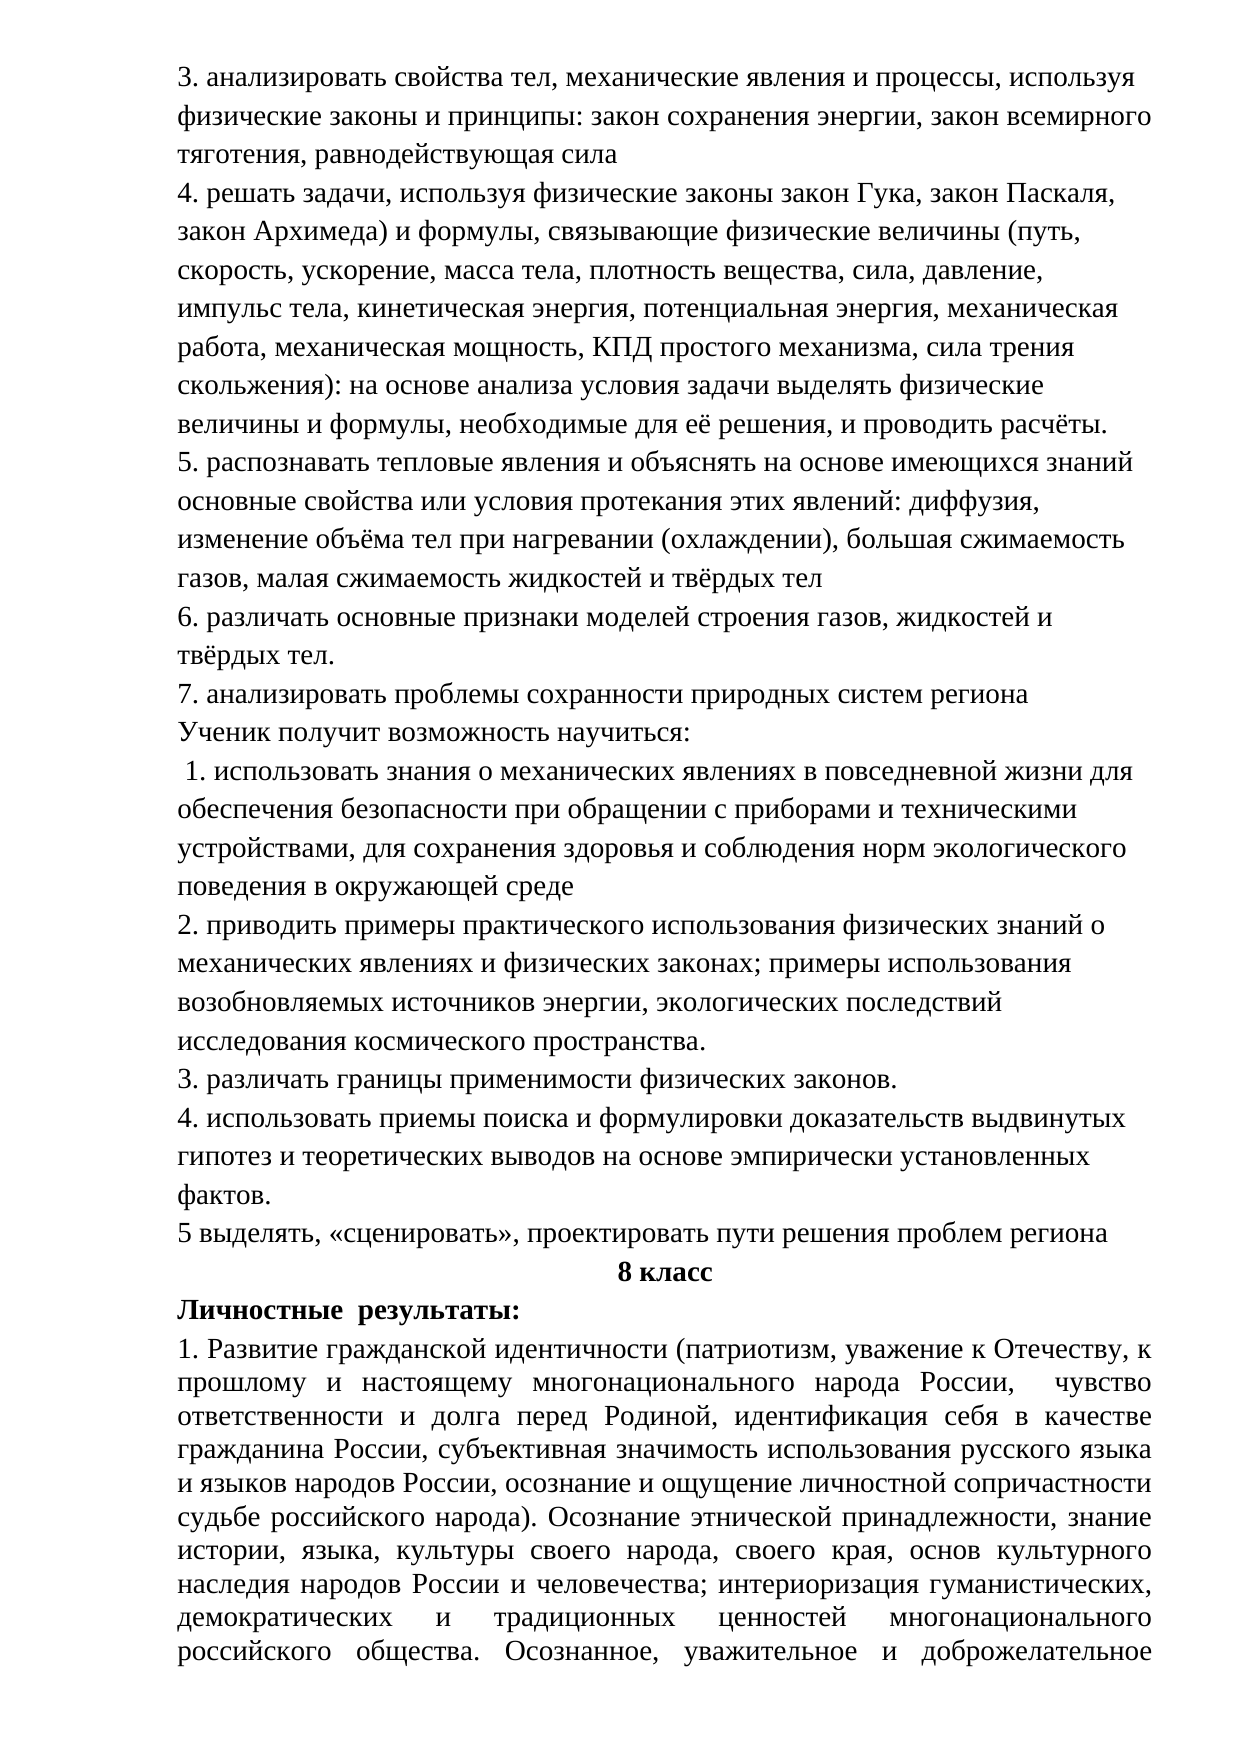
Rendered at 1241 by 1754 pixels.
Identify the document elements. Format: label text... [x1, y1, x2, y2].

text 4. решать задачи, используя физические законы закон Гука, закон Паскаля, закон Архимеда) и формулы, связывающие физические величины (путь, скорость, ускорение, масса тела, плотность вещества, сила, давление, импульс тела, кинетическая энергия, потенциальная энергия, механическая работа, механическая мощность, КПД простого механизма, сила трения скольжения): на основе анализа условия задачи выделять физические величины и формулы, необходимые для её решения, и проводить расчёты. [177, 175, 1153, 439]
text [177, 1331, 1153, 1666]
text 1. использовать знания о механических явлениях в повседневной жизни для обеспечения безопасности при обращении с приборами и техническими устройствами, для сохранения здоровья и соблюдения норм экологического поведения в окружающей среде [177, 753, 1153, 902]
text 3. анализировать свойства тел, механические явления и процессы, используя физические законы и принципы: закон сохранения энергии, закон всемирного тяготения, равнодействующая сила [177, 59, 1153, 170]
text 5. распознавать тепловые явления и объяснять на основе имеющихся знаний основные свойства или условия протекания этих явлений: диффузия, изменение объёма тел при нагревании (охлаждении), большая сжимаемость газов, малая сжимаемость жидкостей и твёрдых тел [177, 444, 1153, 594]
text Ученик получит возможность научиться: [177, 714, 1153, 748]
text 3. различать границы применимости физических законов. 4. использовать приемы поиска и формулировки доказательств выдвинутых гипотез и теоретических выводов на основе эмпирически установленных фактов. [177, 1061, 1153, 1210]
text 5 выделять, «сценировать», проектировать пути решения проблем региона [177, 1215, 1153, 1249]
text 2. приводить примеры практического использования физических знаний о механических явлениях и физических законах; примеры использования возобновляемых источников энергии, экологических последствий исследования космического пространства. [177, 907, 1153, 1056]
text 8 класс [177, 1254, 1153, 1287]
text 7. анализировать проблемы сохранности природных систем региона [177, 676, 1153, 709]
text 6. различать основные признаки моделей строения газов, жидкостей и твёрдых тел. [177, 599, 1153, 671]
text Личностные результаты: [177, 1292, 1153, 1326]
